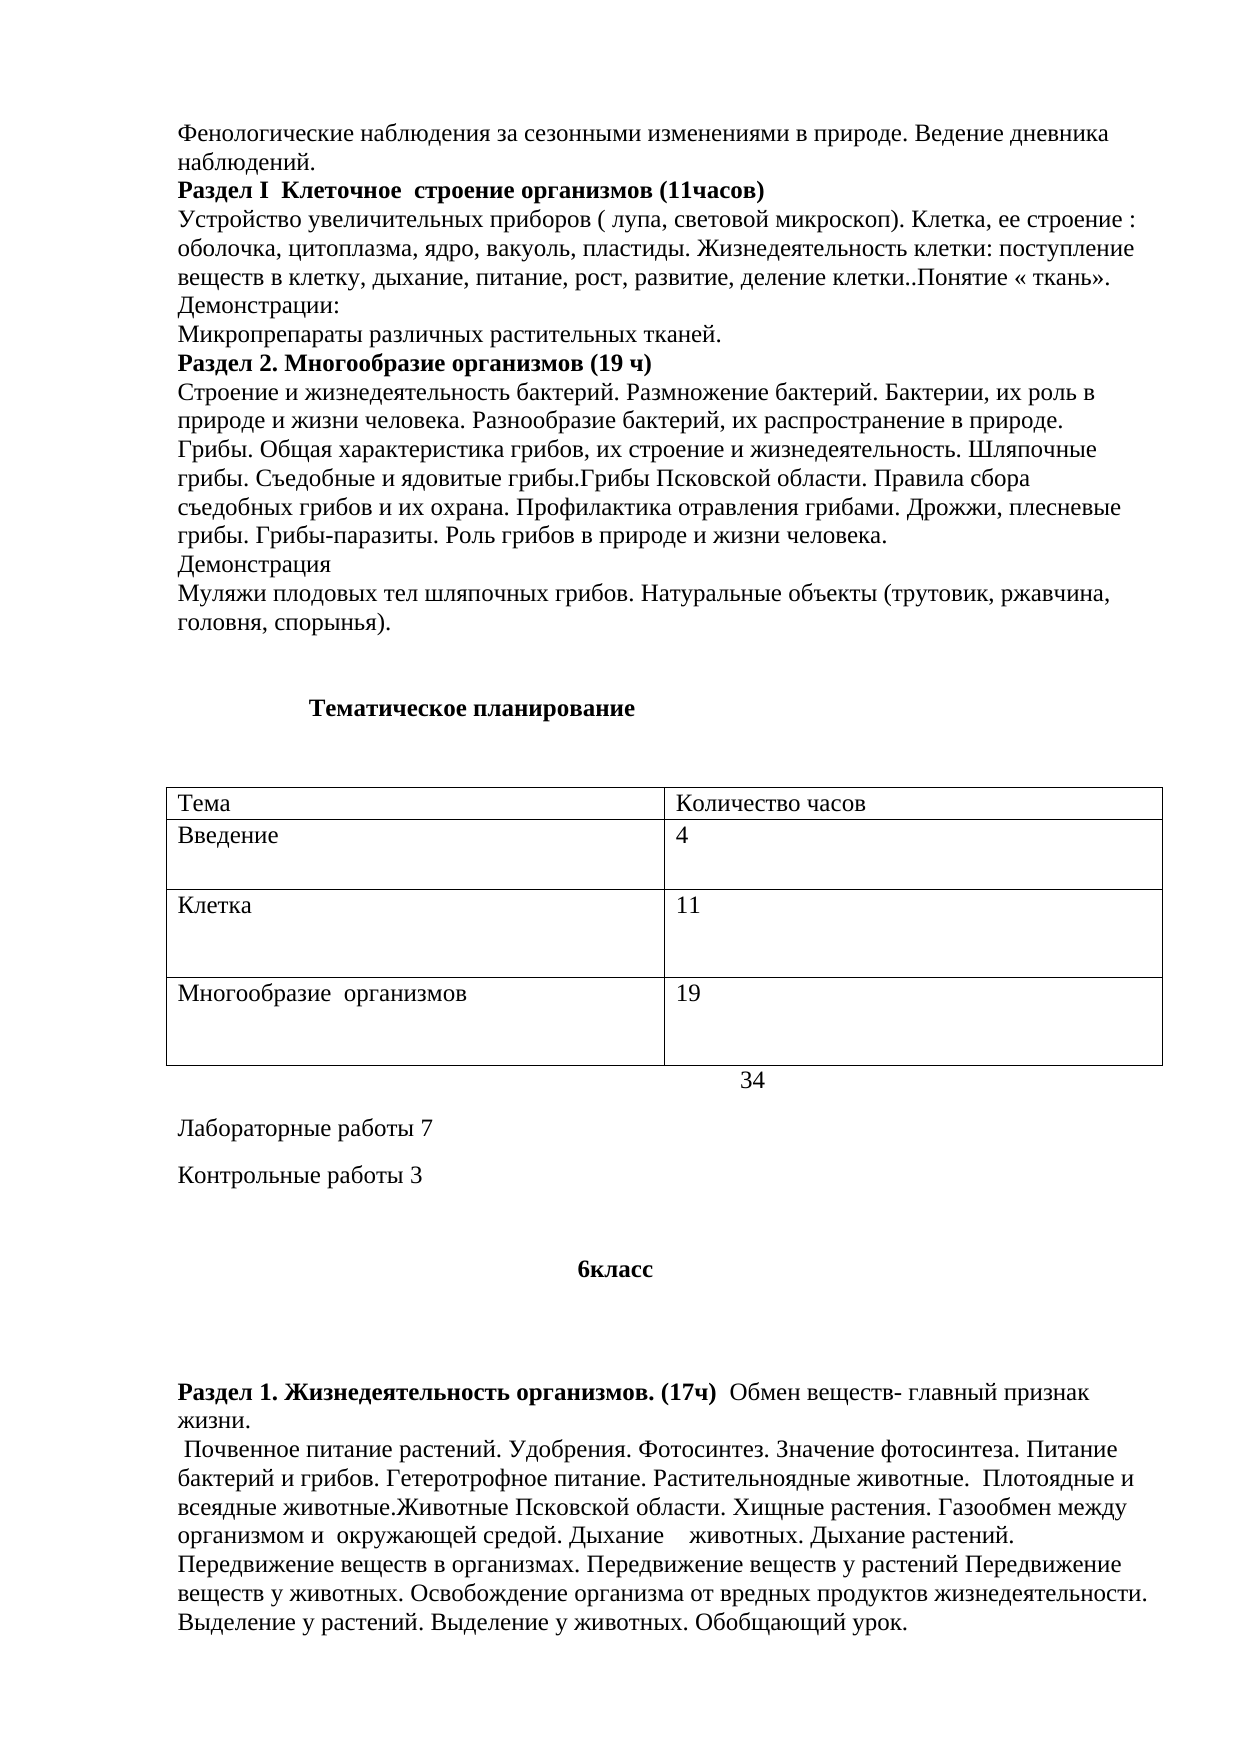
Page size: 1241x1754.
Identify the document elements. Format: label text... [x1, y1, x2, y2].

table_cell Многообразие организмов [167, 978, 664, 1064]
text Устройство увеличительных приборов ( лупа, световой микроскоп). Клетка, ее строение : оболочка, цитоплазма, ядро, вакуоль, пластиды. Жизнедеятельность клетки: поступление веществ в клетку, дыхание, питание, рост, развитие, деление клетки..Понятие « ткань». [177, 204, 1152, 291]
table_header Количество часов [665, 788, 1162, 819]
text Муляжи плодовых тел шляпочных грибов. Натуральные объекты (трутовик, ржавчина, головня, спорынья). [177, 578, 1152, 636]
text 34 [177, 1066, 1152, 1094]
table_cell Введение [167, 820, 664, 889]
text Тематическое планирование [177, 693, 1152, 722]
table_cell Клетка [167, 890, 664, 977]
text Демонстрации: [177, 291, 1152, 319]
text Строение и жизнедеятельность бактерий. Размножение бактерий. Бактерии, их роль в природе и жизни человека. Разнообразие бактерий, их распространение в природе. [177, 377, 1152, 434]
table_header Тема [167, 788, 664, 819]
text Грибы. Общая характеристика грибов, их строение и жизнедеятельность. Шляпочные грибы. Съедобные и ядовитые грибы.Грибы Псковской области. Правила сбора съедобных грибов и их охрана. Профилактика отравления грибами. Дрожжи, плесневые грибы. Грибы-паразиты. Роль грибов в природе и жизни человека. [177, 434, 1152, 549]
text Фенологические наблюдения за сезонными изменениями в природе. Ведение дневника наблюдений. [177, 118, 1152, 176]
table_cell 4 [665, 820, 1162, 889]
table_cell 19 [665, 978, 1162, 1064]
table_cell 11 [665, 890, 1162, 977]
text Почвенное питание растений. Удобрения. Фотосинтез. Значение фотосинтеза. Питание бактерий и грибов. Гетеротрофное питание. Растительноядные животные. Плотоядные и всеядные животные.Животные Псковской области. Хищные растения. Газообмен между организмом и окружающей средой. Дыхание животных. Дыхание растений. Передвижение веществ в организмах. Передвижение веществ у растений Передвижение веществ у животных. Освобождение организма от вредных продуктов жизнедеятельности. Выделение у растений. Выделение у животных. Обобщающий урок. [177, 1434, 1152, 1636]
text Раздел 1. Жизнедеятельность организмов. (17ч) Обмен веществ- главный признак жизни. [177, 1377, 1152, 1434]
text Контрольные работы 3 [177, 1160, 1152, 1188]
text Демонстрация [177, 549, 1152, 578]
text Раздел I Клеточное строение организмов (11часов) [177, 176, 1152, 204]
text Лабораторные работы 7 [177, 1113, 1152, 1141]
text Раздел 2. Многообразие организмов (19 ч) [177, 348, 1152, 377]
text Микропрепараты различных растительных тканей. [177, 319, 1152, 348]
text 6класс [177, 1254, 1152, 1283]
